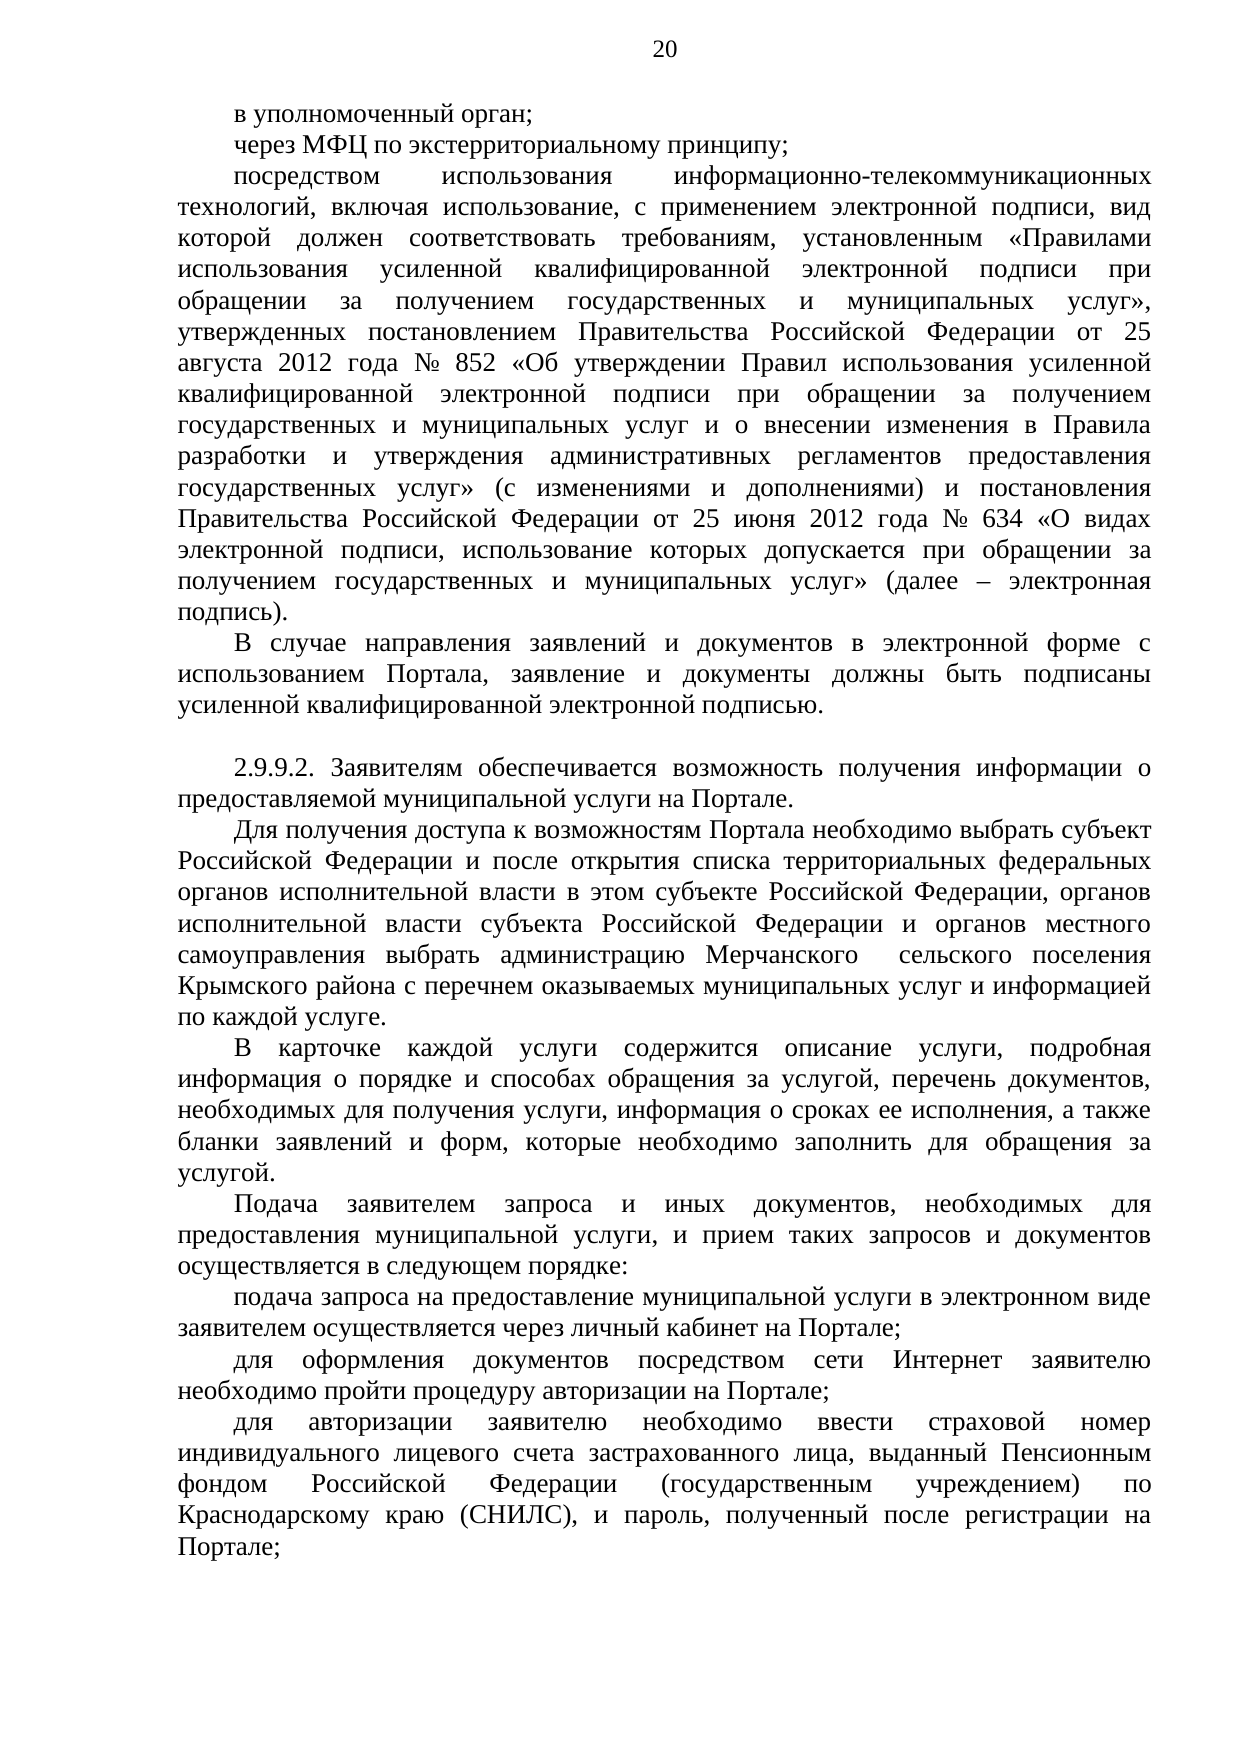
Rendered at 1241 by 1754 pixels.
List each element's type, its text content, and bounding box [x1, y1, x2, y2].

text посредством использования информационно-телекоммуникационных технологий, включая использование, с применением электронной подписи, вид которой должен соответствовать требованиям, установленным «Правилами использования усиленной квалифицированной электронной подписи при обращении за получением государственных и муниципальных услуг», утвержденных постановлением Правительства Российской Федерации от 25 августа 2012 года № 852 «Об утверждении Правил использования усиленной квалифицированной электронной подписи при обращении за получением государственных и муниципальных услуг и о внесении изменения в Правила разработки и утверждения административных регламентов предоставления государственных услуг» (с изменениями и дополнениями) и постановления Правительства Российской Федерации от 25 июня 2012 года № 634 «О видах электронной подписи, использование которых допускается при обращении за получением государственных и муниципальных услуг» (далее – электронная подпись). [177, 159, 1152, 626]
text В случае направления заявлений и документов в электронной форме с использованием Портала, заявление и документы должны быть подписаны усиленной квалифицированной электронной подписью. [177, 626, 1152, 720]
text через МФЦ по экстерриториальному принципу; [177, 128, 1152, 159]
text Для получения доступа к возможностям Портала необходимо выбрать субъект Российской Федерации и после открытия списка территориальных федеральных органов исполнительной власти в этом субъекте Российской Федерации, органов исполнительной власти субъекта Российской Федерации и органов местного самоуправления выбрать администрацию Мерчанского сельского поселения Крымского района с перечнем оказываемых муниципальных услуг и информацией по каждой услуге. [177, 813, 1152, 1031]
text Подача заявителем запроса и иных документов, необходимых для предоставления муниципальной услуги, и прием таких запросов и документов осуществляется в следующем порядке: [177, 1187, 1152, 1280]
text подача запроса на предоставление муниципальной услуги в электронном виде заявителем осуществляется через личный кабинет на Портале; [177, 1280, 1152, 1343]
text В карточке каждой услуги содержится описание услуги, подробная информация о порядке и способах обращения за услугой, перечень документов, необходимых для получения услуги, информация о сроках ее исполнения, а также бланки заявлений и форм, которые необходимо заполнить для обращения за услугой. [177, 1031, 1152, 1187]
text для оформления документов посредством сети Интернет заявителю необходимо пройти процедуру авторизации на Портале; [177, 1343, 1152, 1405]
text в уполномоченный орган; [177, 97, 1152, 128]
text для авторизации заявителю необходимо ввести страховой номер индивидуального лицевого счета застрахованного лица, выданный Пенсионным фондом Российской Федерации (государственным учреждением) по Краснодарскому краю (СНИЛС), и пароль, полученный после регистрации на Портале; [177, 1405, 1152, 1561]
text 2.9.9.2. Заявителям обеспечивается возможность получения информации о предоставляемой муниципальной услуги на Портале. [177, 751, 1152, 813]
